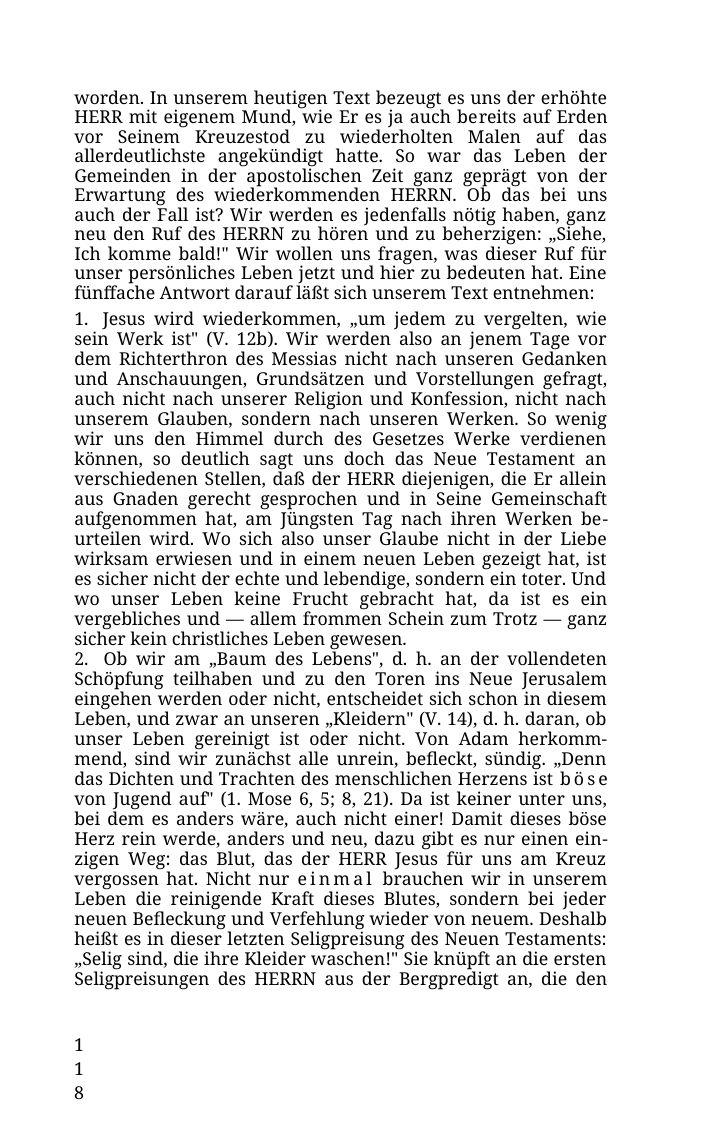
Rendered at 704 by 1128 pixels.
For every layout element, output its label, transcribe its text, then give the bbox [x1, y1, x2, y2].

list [74, 649, 608, 989]
list Jesus wird wiederkommen, „um jedem zu vergelten, wie sein Werk ist" (V. 12b). Wir werden also an jenem Tage vor dem Richterthron des Messias nicht nach unseren Gedanken und Anschauungen, Grundsätzen und Vorstellungen gefragt, auch nicht nach unserer Religion und Konfession, nicht nach unserem Glauben, sondern nach unseren Werken. So wenig wir uns den Himmel durch des Gesetzes Werke verdienen können, so deutlich sagt uns doch das Neue Testament an verschiedenen Stellen, daß der HERR diejenigen, die Er allein aus Gnaden gerecht gesprochen und in Seine Gemeinschaft aufgenommen hat, am Jüngsten Tag nach ihren Werken beurteilen wird. Wo sich also unser Glaube nicht in der Liebe wirksam erwiesen und in einem neuen Leben gezeigt hat, ist es sicher nicht der echte und lebendige, sondern ein toter. Und wo unser Leben keine Frucht gebracht hat, da ist es ein vergebliches und — allem frommen Schein zum Trotz — ganz sicher kein christliches Leben gewesen. [74, 309, 608, 649]
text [74, 89, 608, 303]
